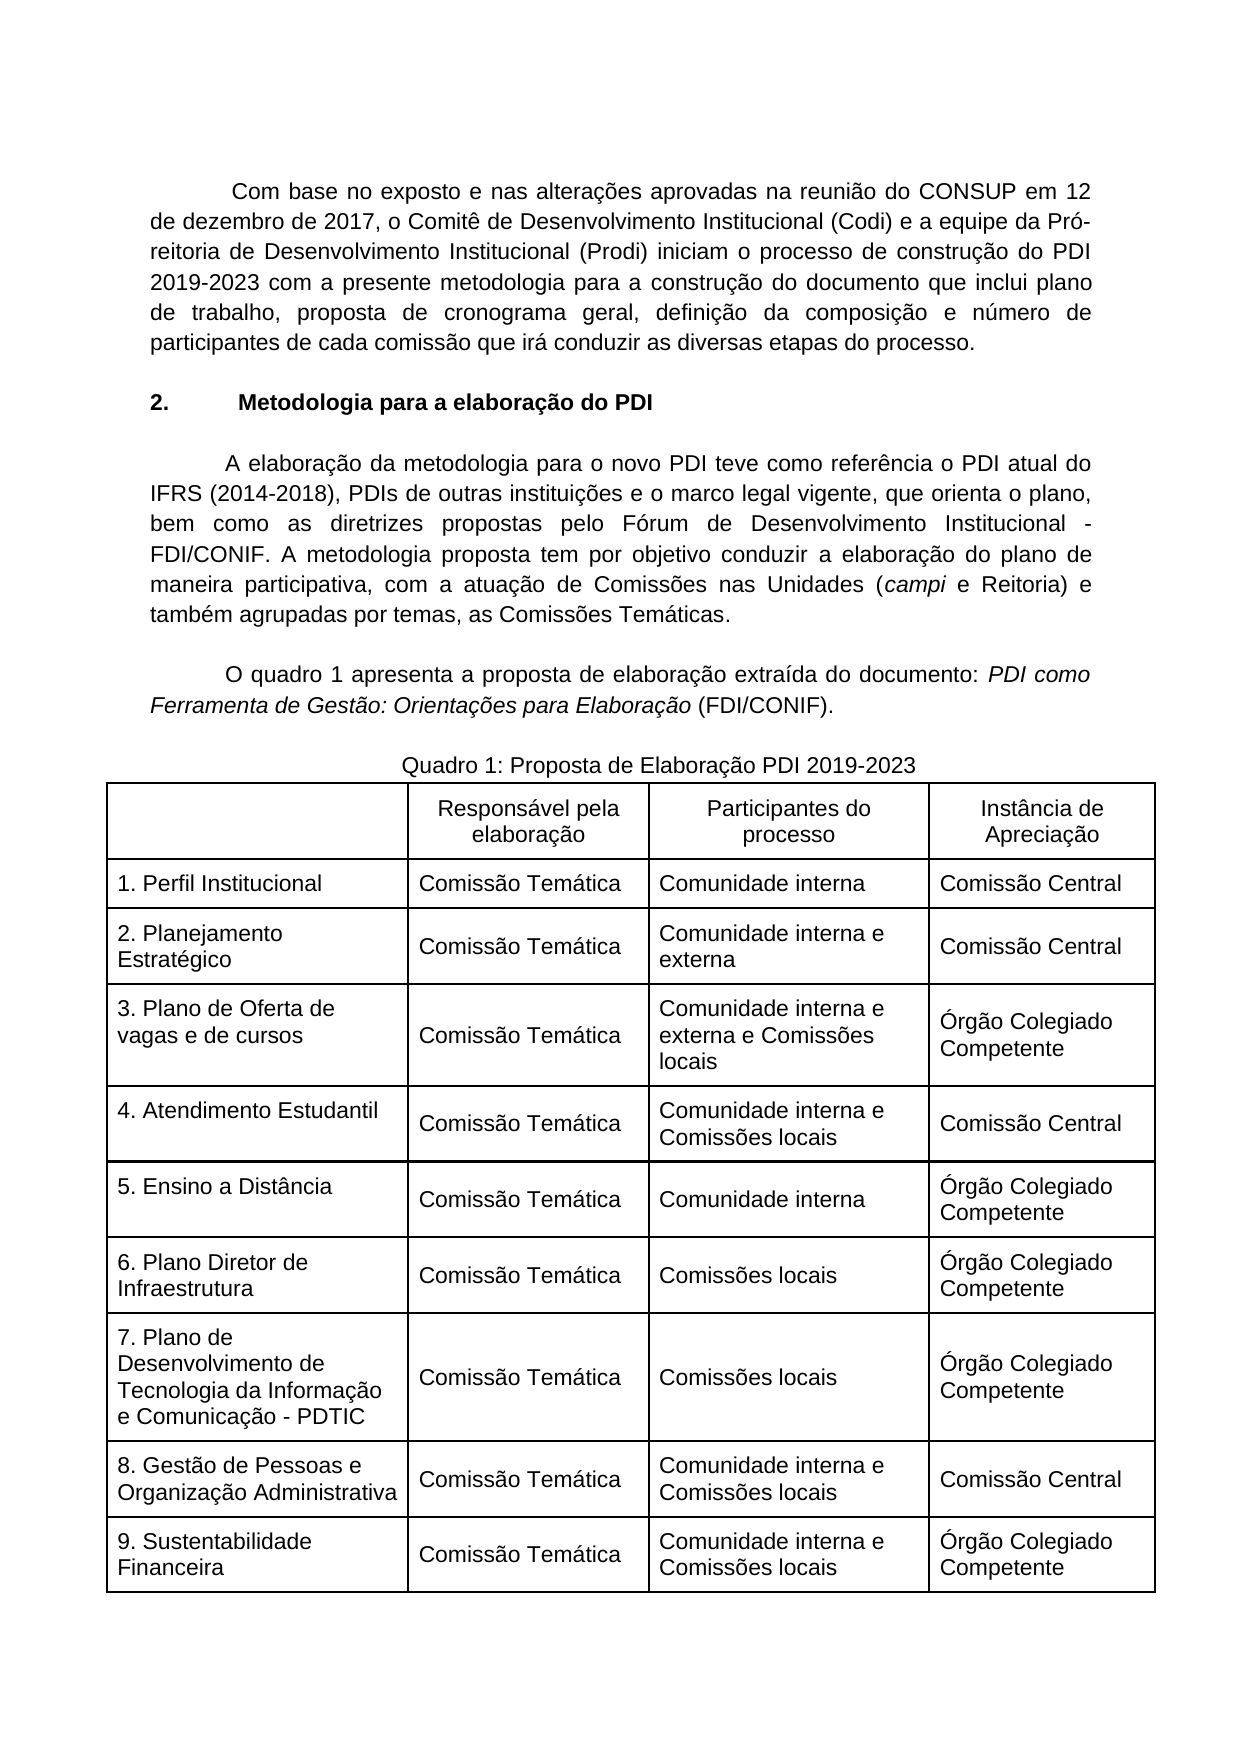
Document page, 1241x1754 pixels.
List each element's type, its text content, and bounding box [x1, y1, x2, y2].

table_cell Comissão Temática [409, 985, 648, 1085]
table_cell 6. Plano Diretor de Infraestrutura [108, 1238, 407, 1312]
table_cell Comissão Temática [409, 860, 648, 907]
table_cell Comissão Temática [409, 1442, 648, 1516]
table_cell Comunidade interna e Comissões locais [650, 1518, 928, 1591]
table_cell 2. Planejamento Estratégico [108, 909, 407, 983]
table_cell Comissão Central [930, 860, 1154, 907]
table_header Participantes do processo [650, 784, 928, 858]
text O quadro 1 apresenta a proposta de elaboração extraída do documento: PDI como Ferramenta de Gestão: Orientações para Elaboração (FDI/CONIF). [150, 661, 1092, 718]
text A elaboração da metodologia para o novo PDI teve como referência o PDI atual do IFRS (2014-2018), PDIs de outras instituições e o marco legal vigente, que orienta o plano, bem como as diretrizes propostas pelo Fórum de Desenvolvimento Institucional - FDI/CONIF. A metodologia proposta tem por objetivo conduzir a elaboração do plano de maneira participativa, com a atuação de Comissões nas Unidades (campi e Reitoria) e também agrupadas por temas, as Comissões Temáticas. [150, 450, 1092, 627]
table_cell 1. Perfil Institucional [108, 860, 407, 907]
table_cell Comissão Central [930, 1442, 1154, 1516]
text Com base no exposto e nas alterações aprovadas na reunião do CONSUP em 12 de dezembro de 2017, o Comitê de Desenvolvimento Institucional (Codi) e a equipe da Pró-reitoria de Desenvolvimento Institucional (Prodi) iniciam o processo de construção do PDI 2019-2023 com a presente metodologia para a construção do documento que inclui plano de trabalho, proposta de cronograma geral, definição da composição e número de participantes de cada comissão que irá conduzir as diversas etapas do processo. [150, 178, 1092, 355]
table_cell Comunidade interna [650, 1163, 928, 1236]
text 2. Metodologia para a elaboração do PDI [150, 389, 1092, 416]
table_cell 8. Gestão de Pessoas e Organização Administrativa [108, 1442, 407, 1516]
text Quadro 1: Proposta de Elaboração PDI 2019-2023 [150, 752, 1092, 778]
table_cell Comissões locais [650, 1314, 928, 1440]
table_cell Comissão Central [930, 909, 1154, 983]
table_header [108, 784, 407, 858]
table_cell Órgão Colegiado Competente [930, 1314, 1154, 1440]
table_cell 5. Ensino a Distância [108, 1163, 407, 1236]
table_cell Comissão Temática [409, 1238, 648, 1312]
table_cell 7. Plano de Desenvolvimento de Tecnologia da Informação e Comunicação - PDTIC [108, 1314, 407, 1440]
table_cell 4. Atendimento Estudantil [108, 1087, 407, 1160]
table_header Instância de Apreciação [930, 784, 1154, 858]
table_cell Comissões locais [650, 1238, 928, 1312]
table_cell Comissão Temática [409, 1314, 648, 1440]
table_cell Comunidade interna [650, 860, 928, 907]
table_cell Órgão Colegiado Competente [930, 1163, 1154, 1236]
table_cell Comunidade interna e externa [650, 909, 928, 983]
table_cell Órgão Colegiado Competente [930, 1238, 1154, 1312]
table_cell 3. Plano de Oferta de vagas e de cursos [108, 985, 407, 1085]
table_cell Órgão Colegiado Competente [930, 1518, 1154, 1591]
table_cell Comissão Temática [409, 909, 648, 983]
table_cell 9. Sustentabilidade Financeira [108, 1518, 407, 1591]
table_cell Comunidade interna e Comissões locais [650, 1087, 928, 1160]
table_cell Órgão Colegiado Competente [930, 985, 1154, 1085]
table_cell Comissão Central [930, 1087, 1154, 1160]
table_cell Comunidade interna e Comissões locais [650, 1442, 928, 1516]
table_header Responsável pela elaboração [409, 784, 648, 858]
table_cell Comissão Temática [409, 1518, 648, 1591]
table_cell Comissão Temática [409, 1163, 648, 1236]
table_cell Comissão Temática [409, 1087, 648, 1160]
table_cell Comunidade interna e externa e Comissões locais [650, 985, 928, 1085]
